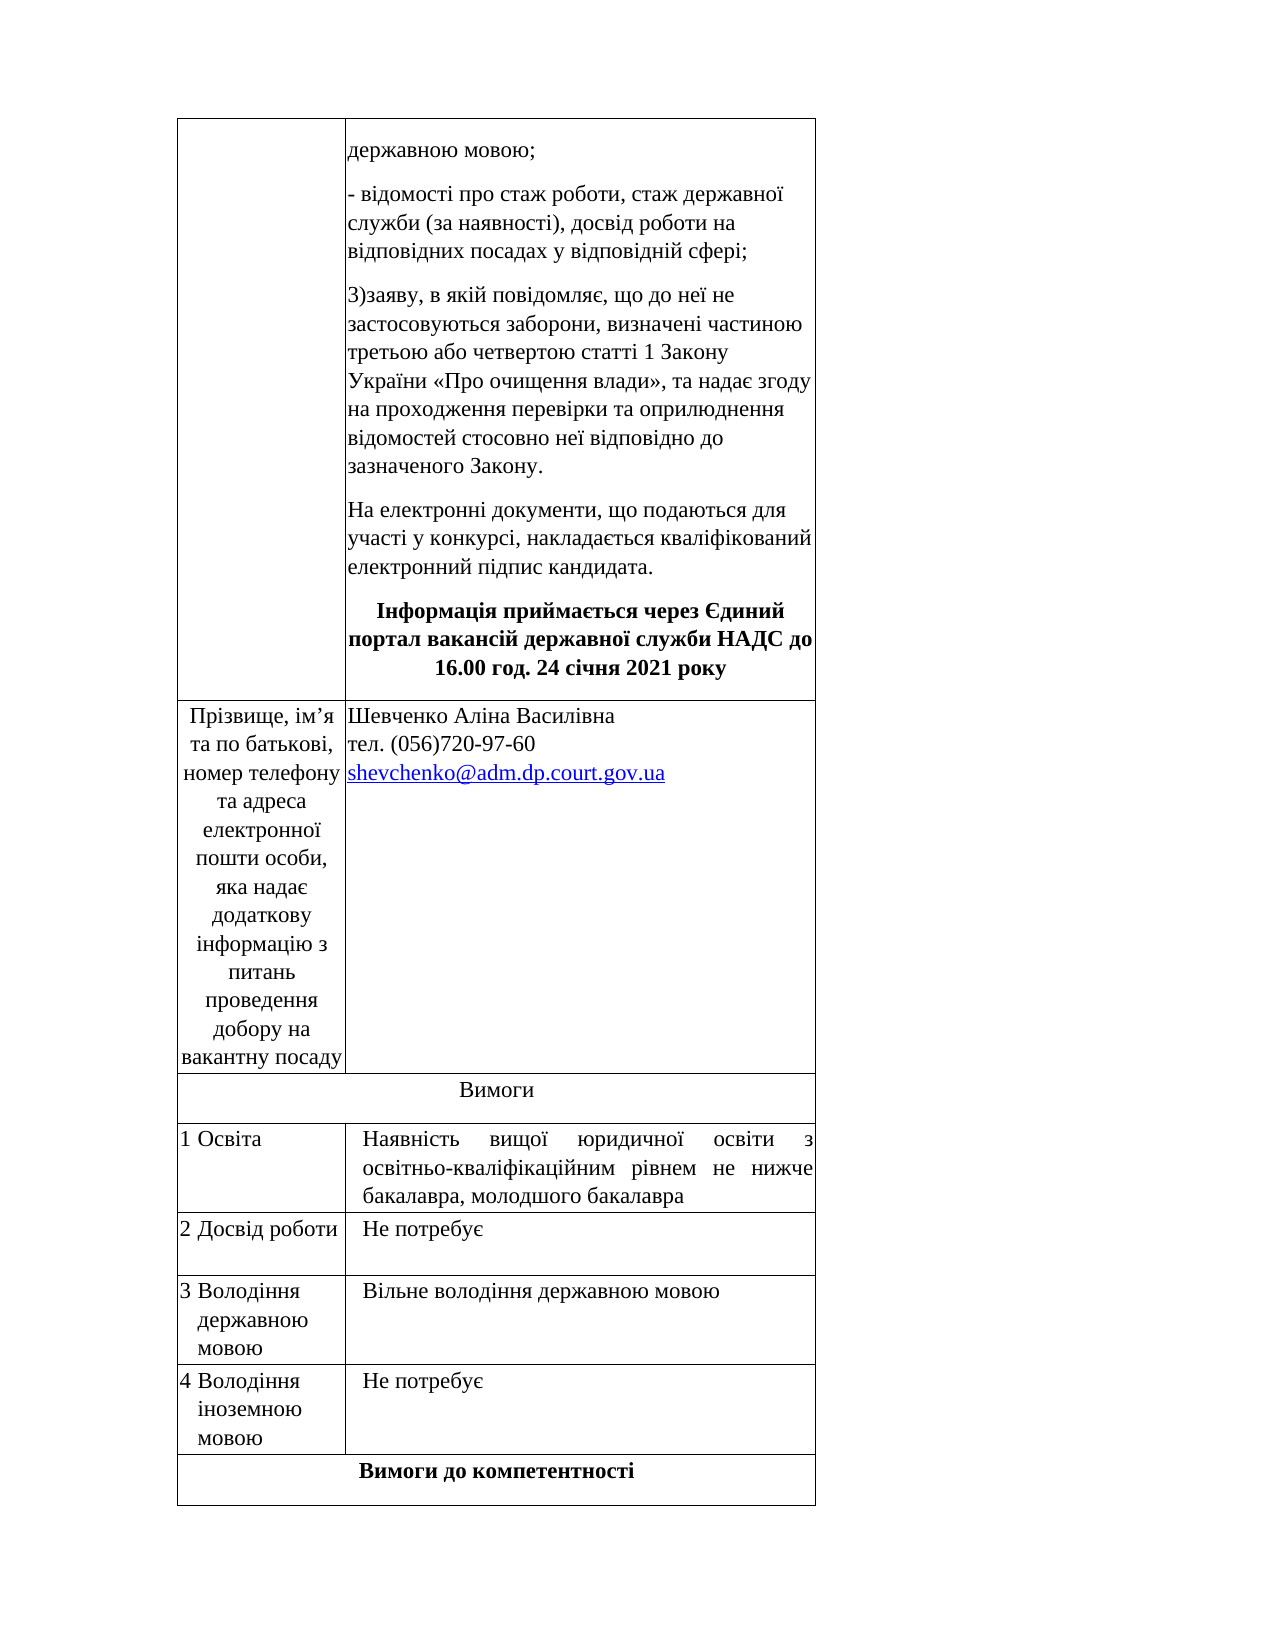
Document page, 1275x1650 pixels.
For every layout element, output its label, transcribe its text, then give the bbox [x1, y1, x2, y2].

table_cell Шевченко Аліна Василівна тел. (056)720-97-60 shevchenko@adm.dp.court.gov.ua [346, 701, 815, 1073]
table_cell [346, 1365, 361, 1454]
table_cell Не потребує [361, 1365, 815, 1454]
table_cell [346, 1124, 361, 1212]
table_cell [178, 119, 345, 699]
table_cell 2 [178, 1213, 196, 1275]
table_cell [346, 1276, 361, 1364]
table_cell Досвід роботи [196, 1213, 345, 1275]
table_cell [346, 119, 815, 699]
table_cell Освіта [196, 1124, 345, 1212]
table_cell 3 [178, 1276, 196, 1364]
table_cell Володіння іноземною мовою [196, 1365, 345, 1454]
table_cell Прізвище, ім’я та по батькові, номер телефону та адреса електронної пошти особи, яка надає додаткову інформацію з питань проведення добору на вакантну посаду [178, 701, 345, 1073]
table_cell Володіння державною мовою [196, 1276, 345, 1364]
table_cell 4 [178, 1365, 196, 1454]
table_cell Наявність вищої юридичної освіти з освітньо-кваліфікаційним рівнем не нижче бакалавра, молодшого бакалавра [361, 1124, 815, 1212]
table_cell Вимоги до компетентності [178, 1455, 815, 1504]
table_cell Не потребує [361, 1213, 815, 1275]
table_cell [346, 1213, 361, 1275]
table_cell 1 [178, 1124, 196, 1212]
table_cell Вимоги [178, 1074, 815, 1123]
table_cell Вільне володіння державною мовою [361, 1276, 815, 1364]
